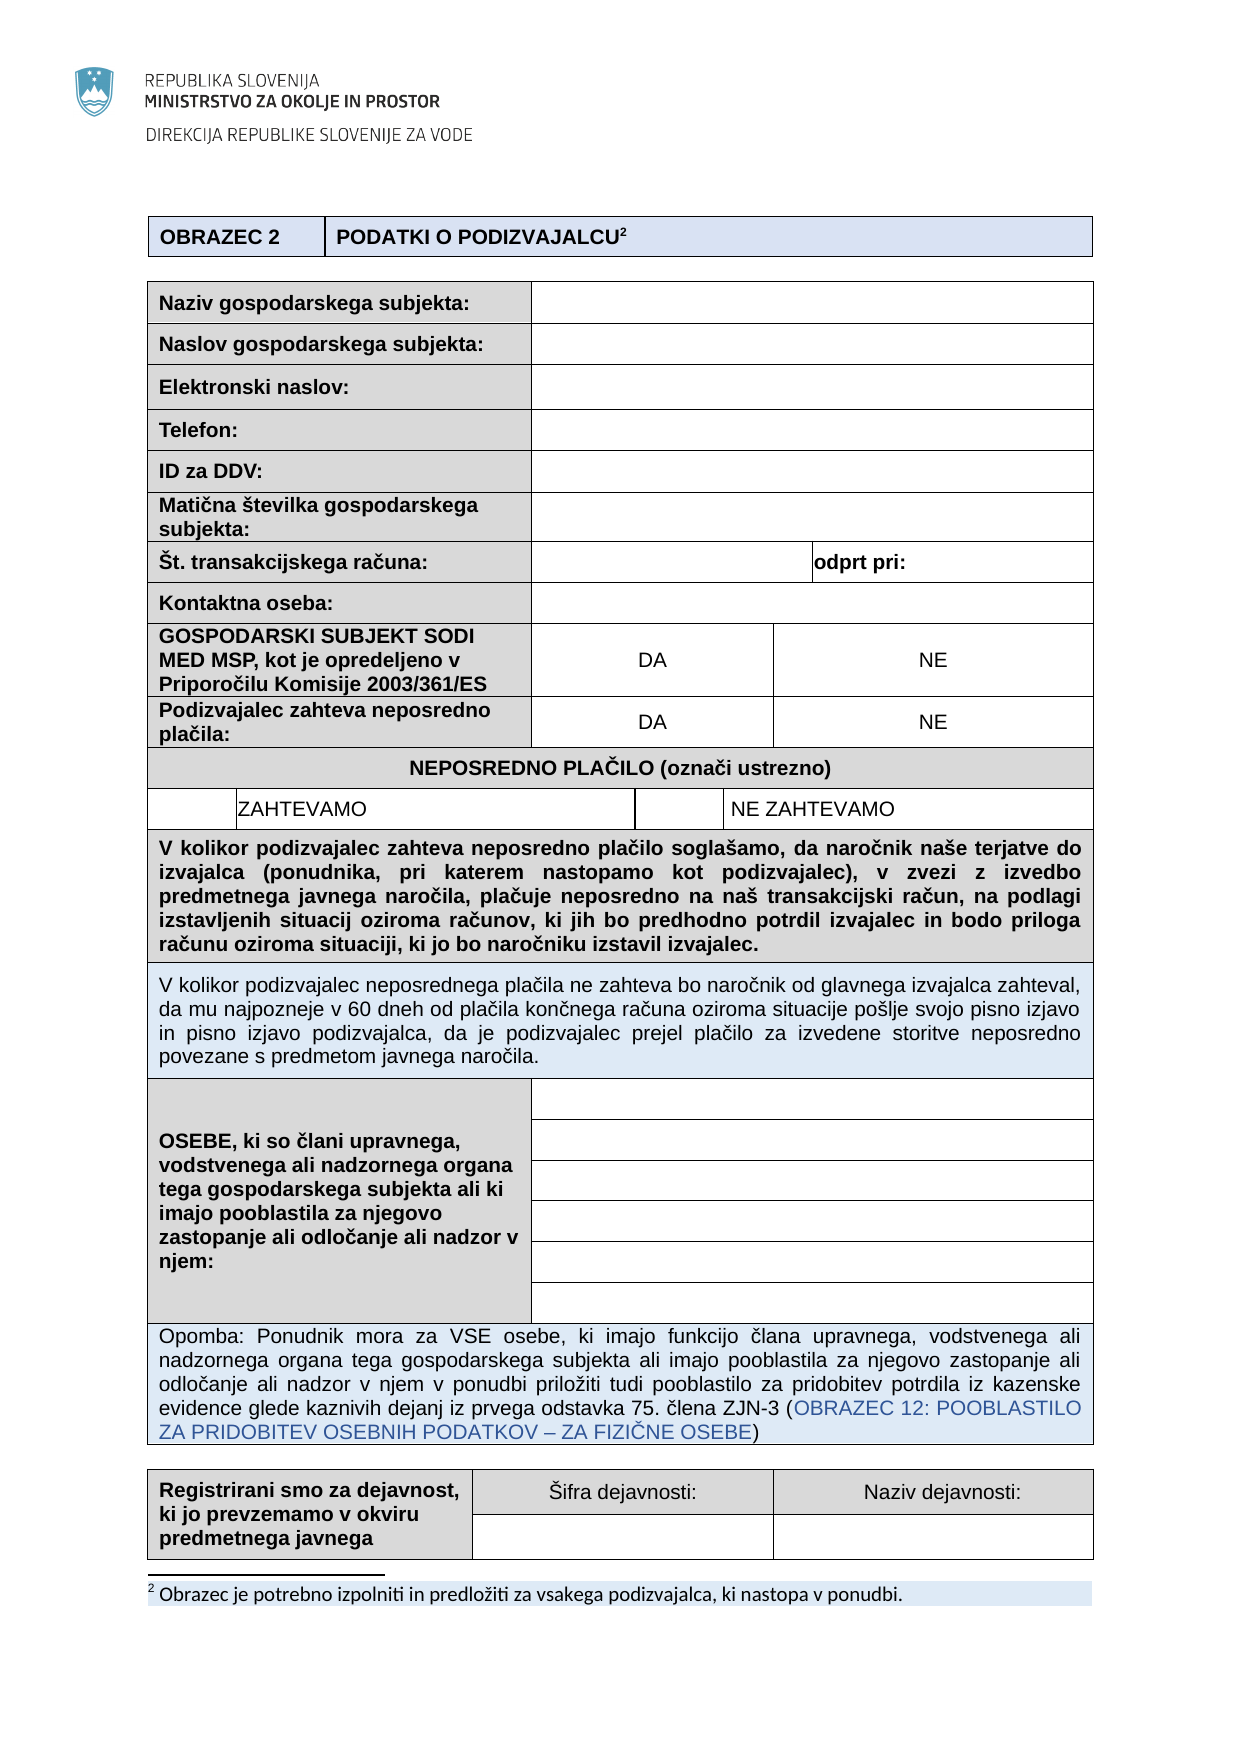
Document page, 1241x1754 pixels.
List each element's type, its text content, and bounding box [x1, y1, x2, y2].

table_cell [636, 789, 723, 829]
table_cell [148, 789, 236, 829]
table_cell DA [532, 697, 773, 747]
table_cell [532, 1283, 1093, 1323]
table_cell [532, 1201, 1093, 1241]
table_cell [532, 410, 1093, 450]
table_cell Kontaktna oseba: [148, 583, 531, 623]
table_cell DA [532, 624, 773, 696]
table_cell GOSPODARSKI SUBJEKT SODI MED MSP, kot je opredeljeno v Priporočilu Komisije 2003/361/ES [148, 624, 531, 696]
table_cell Opomba: Ponudnik mora za VSE osebe, ki imajo funkcijo člana upravnega, vodstvenega ali nadzornega organa tega gospodarskega subjekta ali imajo pooblastila za njegovo zastopanje ali odločanje ali nadzor v njem v ponudbi priložiti tudi pooblastilo za pridobitev potrdila iz kazenske evidence glede kaznivih dejanj iz prvega odstavka 75. člena ZJN-3 (OBRAZEC 12: POOBLASTILO ZA PRIDOBITEV OSEBNIH PODATKOV – ZA FIZIČNE OSEBE) [148, 1324, 1093, 1443]
table_cell [532, 542, 812, 582]
table_cell [532, 1079, 1093, 1119]
table_cell [473, 1515, 773, 1559]
table_cell NE ZAHTEVAMO [724, 789, 1093, 829]
table_cell Podizvajalec zahteva neposredno plačila: [148, 697, 531, 747]
table_cell [532, 451, 1093, 492]
table_cell [532, 365, 1093, 409]
table_cell Matična številka gospodarskega subjekta: [148, 493, 531, 541]
table_cell [532, 1242, 1093, 1282]
table_cell [532, 1120, 1093, 1160]
table_cell ZAHTEVAMO [237, 789, 634, 829]
table_cell [532, 324, 1093, 364]
table_header Registrirani smo za dejavnost, ki jo prevzemamo v okviru predmetnega javnega naročila, in sicer: [148, 1470, 472, 1559]
table_cell Št. transakcijskega računa: [148, 542, 531, 582]
table_header Šifra dejavnosti: [473, 1470, 773, 1514]
table_header PODATKI O PODIZVAJALCU [326, 217, 1092, 256]
table_cell OSEBE, ki so člani upravnega, vodstvenega ali nadzornega organa tega gospodarskega subjekta ali ki imajo pooblastila za njegovo zastopanje ali odločanje ali nadzor v njem: [148, 1079, 531, 1323]
table_cell Telefon: [148, 410, 531, 450]
table_header [532, 282, 1093, 322]
picture [145, 64, 472, 144]
table_cell odprt pri: [813, 542, 1093, 582]
table_cell V kolikor podizvajalec zahteva neposredno plačilo soglašamo, da naročnik naše terjatve do izvajalca (ponudnika, pri katerem nastopamo kot podizvajalec), v zvezi z izvedbo predmetnega javnega naročila, plačuje neposredno na naš transakcijski račun, na podlagi izstavljenih situacij oziroma računov, ki jih bo predhodno potrdil izvajalec in bodo priloga računu oziroma situaciji, ki jo bo naročniku izstavil izvajalec. [148, 830, 1093, 962]
table_header Naziv gospodarskega subjekta: [148, 282, 531, 322]
table_header Naziv dejavnosti: [774, 1470, 1093, 1514]
table_cell Elektronski naslov: [148, 365, 531, 409]
table_cell NE [774, 697, 1093, 747]
table_cell Naslov gospodarskega subjekta: [148, 324, 531, 364]
table_cell [532, 493, 1093, 541]
picture [73, 66, 115, 118]
table_cell ID za DDV: [148, 451, 531, 492]
table_header OBRAZEC 2 [149, 217, 324, 256]
table_cell NEPOSREDNO PLAČILO (označi ustrezno) [148, 748, 1093, 788]
table_cell [532, 583, 1093, 623]
table_cell [532, 1161, 1093, 1200]
table_cell NE [774, 624, 1093, 696]
table_cell V kolikor podizvajalec neposrednega plačila ne zahteva bo naročnik od glavnega izvajalca zahteval, da mu najpozneje v 60 dneh od plačila končnega računa oziroma situacije pošlje svojo pisno izjavo in pisno izjavo podizvajalca, da je podizvajalec prejel plačilo za izvedene storitve neposredno povezane s predmetom javnega naročila. [148, 963, 1093, 1078]
table_cell [774, 1515, 1093, 1559]
